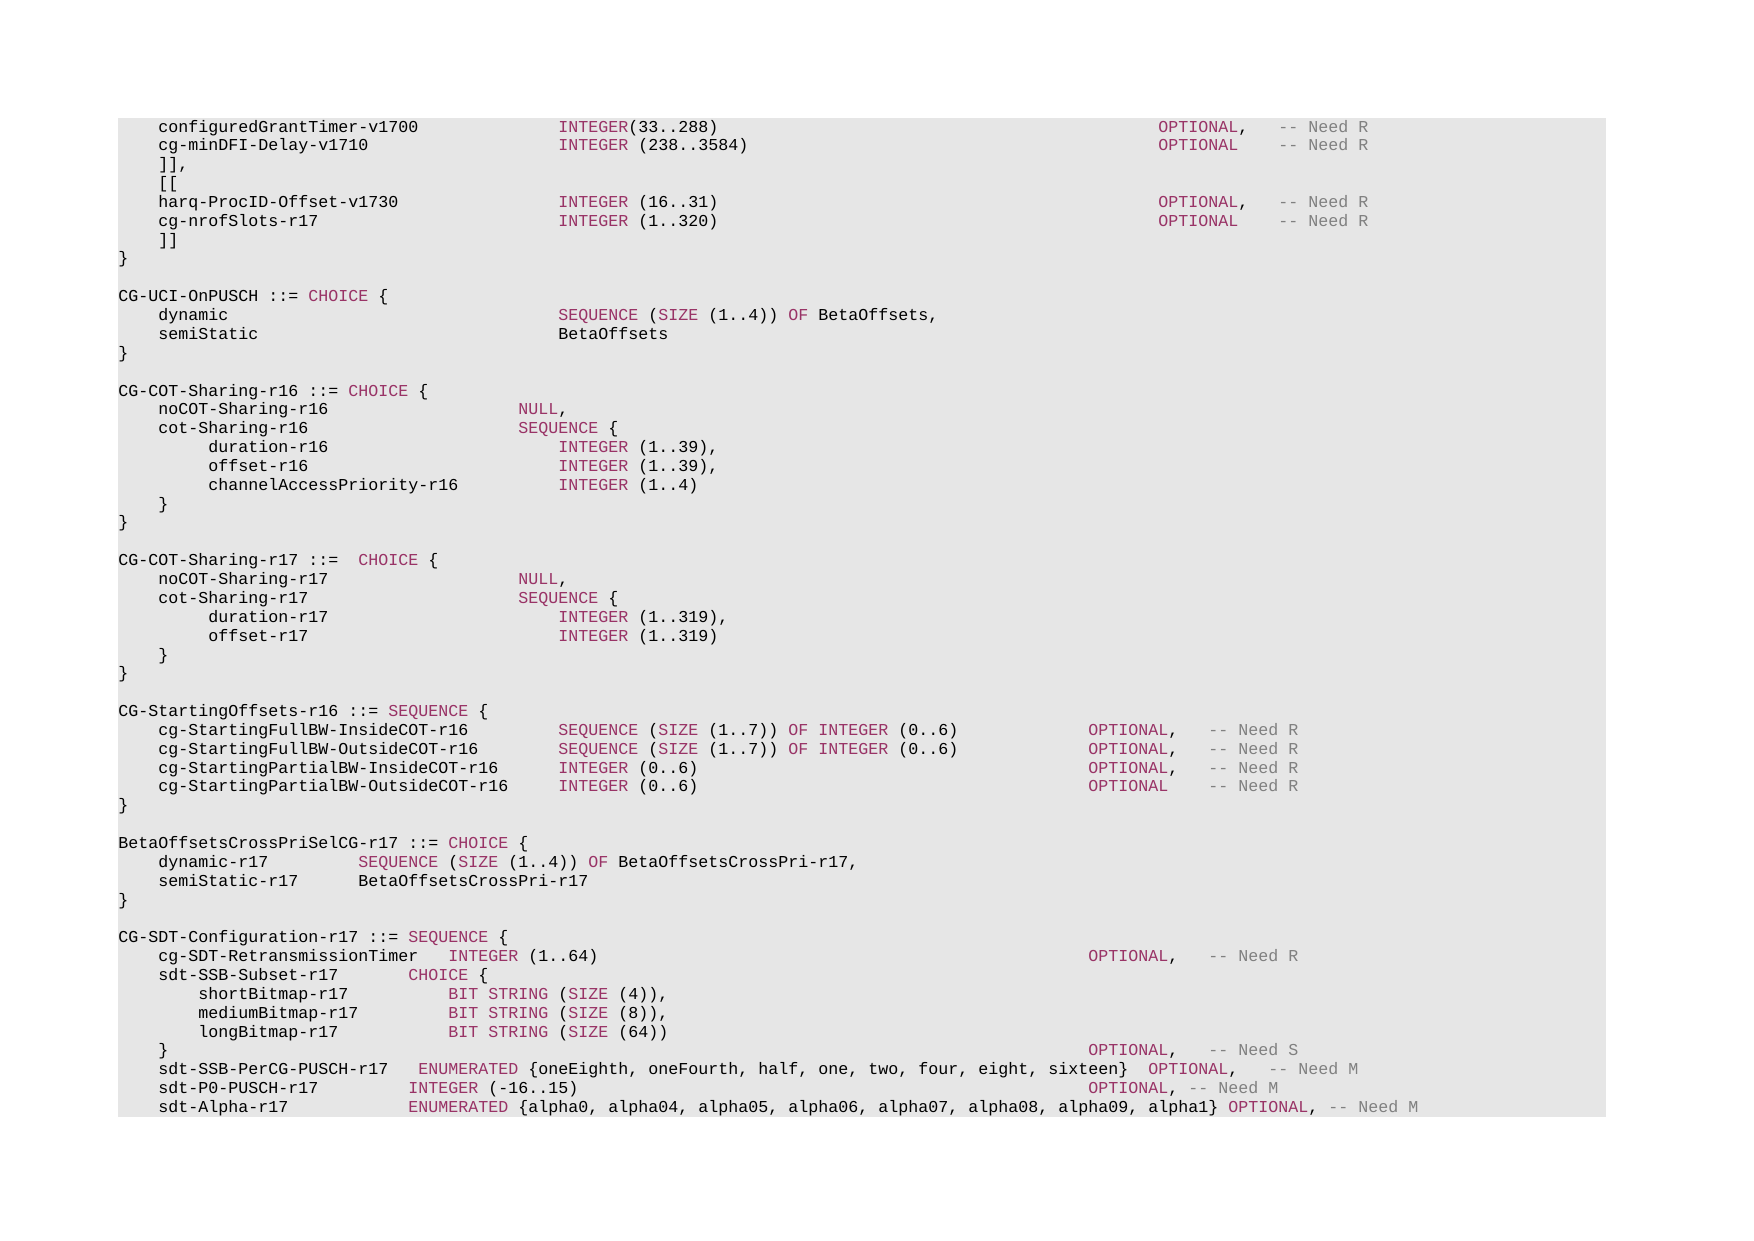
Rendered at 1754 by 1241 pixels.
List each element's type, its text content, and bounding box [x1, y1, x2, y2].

text cg-StartingPartialBW-OutsideCOT-r16 INTEGER (0..6) OPTIONAL -- Need R [118, 778, 1606, 797]
text semiStatic BetaOffsets [118, 326, 1606, 344]
text } [118, 495, 1606, 514]
text CG-COT-Sharing-r16 ::= CHOICE { [118, 382, 1606, 401]
text channelAccessPriority-r16 INTEGER (1..4) [118, 476, 1606, 495]
text CG-SDT-Configuration-r17 ::= SEQUENCE { [118, 929, 1606, 948]
text duration-r17 INTEGER (1..319), [118, 608, 1606, 627]
text } [118, 344, 1606, 363]
text ]], [118, 156, 1606, 175]
text configuredGrantTimer-v1700 INTEGER(33..288) OPTIONAL, -- Need R [118, 118, 1606, 137]
text } [118, 665, 1606, 684]
text semiStatic-r17 BetaOffsetsCrossPri-r17 [118, 872, 1606, 891]
text CG-StartingOffsets-r16 ::= SEQUENCE { [118, 703, 1606, 721]
text [[ [118, 175, 1606, 193]
text } [118, 250, 1606, 269]
text cot-Sharing-r16 SEQUENCE { [118, 420, 1606, 439]
text cg-StartingFullBW-InsideCOT-r16 SEQUENCE (SIZE (1..7)) OF INTEGER (0..6) OPTIONAL, -- Need R [118, 721, 1606, 740]
text mediumBitmap-r17 BIT STRING (SIZE (8)), [118, 1004, 1606, 1023]
text dynamic SEQUENCE (SIZE (1..4)) OF BetaOffsets, [118, 307, 1606, 326]
text cg-StartingPartialBW-InsideCOT-r16 INTEGER (0..6) OPTIONAL, -- Need R [118, 759, 1606, 778]
text shortBitmap-r17 BIT STRING (SIZE (4)), [118, 985, 1606, 1004]
text noCOT-Sharing-r17 NULL, [118, 571, 1606, 589]
text harq-ProcID-Offset-v1730 INTEGER (16..31) OPTIONAL, -- Need R [118, 193, 1606, 212]
text offset-r17 INTEGER (1..319) [118, 627, 1606, 646]
text sdt-P0-PUSCH-r17 INTEGER (-16..15) OPTIONAL, -- Need M [118, 1080, 1606, 1098]
text cg-nrofSlots-r17 INTEGER (1..320) OPTIONAL -- Need R [118, 212, 1606, 231]
text dynamic-r17 SEQUENCE (SIZE (1..4)) OF BetaOffsetsCrossPri-r17, [118, 853, 1606, 872]
text ]] [118, 231, 1606, 250]
text duration-r16 INTEGER (1..39), [118, 439, 1606, 457]
text } [118, 891, 1606, 910]
text cg-minDFI-Delay-v1710 INTEGER (238..3584) OPTIONAL -- Need R [118, 137, 1606, 156]
text CG-UCI-OnPUSCH ::= CHOICE { [118, 288, 1606, 307]
text cg-StartingFullBW-OutsideCOT-r16 SEQUENCE (SIZE (1..7)) OF INTEGER (0..6) OPTIONAL, -- Need R [118, 740, 1606, 759]
text } OPTIONAL, -- Need S [118, 1042, 1606, 1061]
text sdt-Alpha-r17 ENUMERATED {alpha0, alpha04, alpha05, alpha06, alpha07, alpha08, alpha09, alpha1} OPTIONAL, -- Need M [118, 1098, 1606, 1117]
text } [118, 797, 1606, 816]
text CG-COT-Sharing-r17 ::= CHOICE { [118, 552, 1606, 571]
text } [118, 514, 1606, 533]
text } [118, 646, 1606, 665]
text BetaOffsetsCrossPriSelCG-r17 ::= CHOICE { [118, 834, 1606, 853]
text sdt-SSB-Subset-r17 CHOICE { [118, 967, 1606, 985]
text longBitmap-r17 BIT STRING (SIZE (64)) [118, 1023, 1606, 1042]
text cot-Sharing-r17 SEQUENCE { [118, 589, 1606, 608]
text offset-r16 INTEGER (1..39), [118, 457, 1606, 476]
text noCOT-Sharing-r16 NULL, [118, 401, 1606, 420]
text sdt-SSB-PerCG-PUSCH-r17 ENUMERATED {oneEighth, oneFourth, half, one, two, four, eight, sixteen} OPTIONAL, -- Need M [118, 1061, 1606, 1080]
text cg-SDT-RetransmissionTimer INTEGER (1..64) OPTIONAL, -- Need R [118, 948, 1606, 967]
